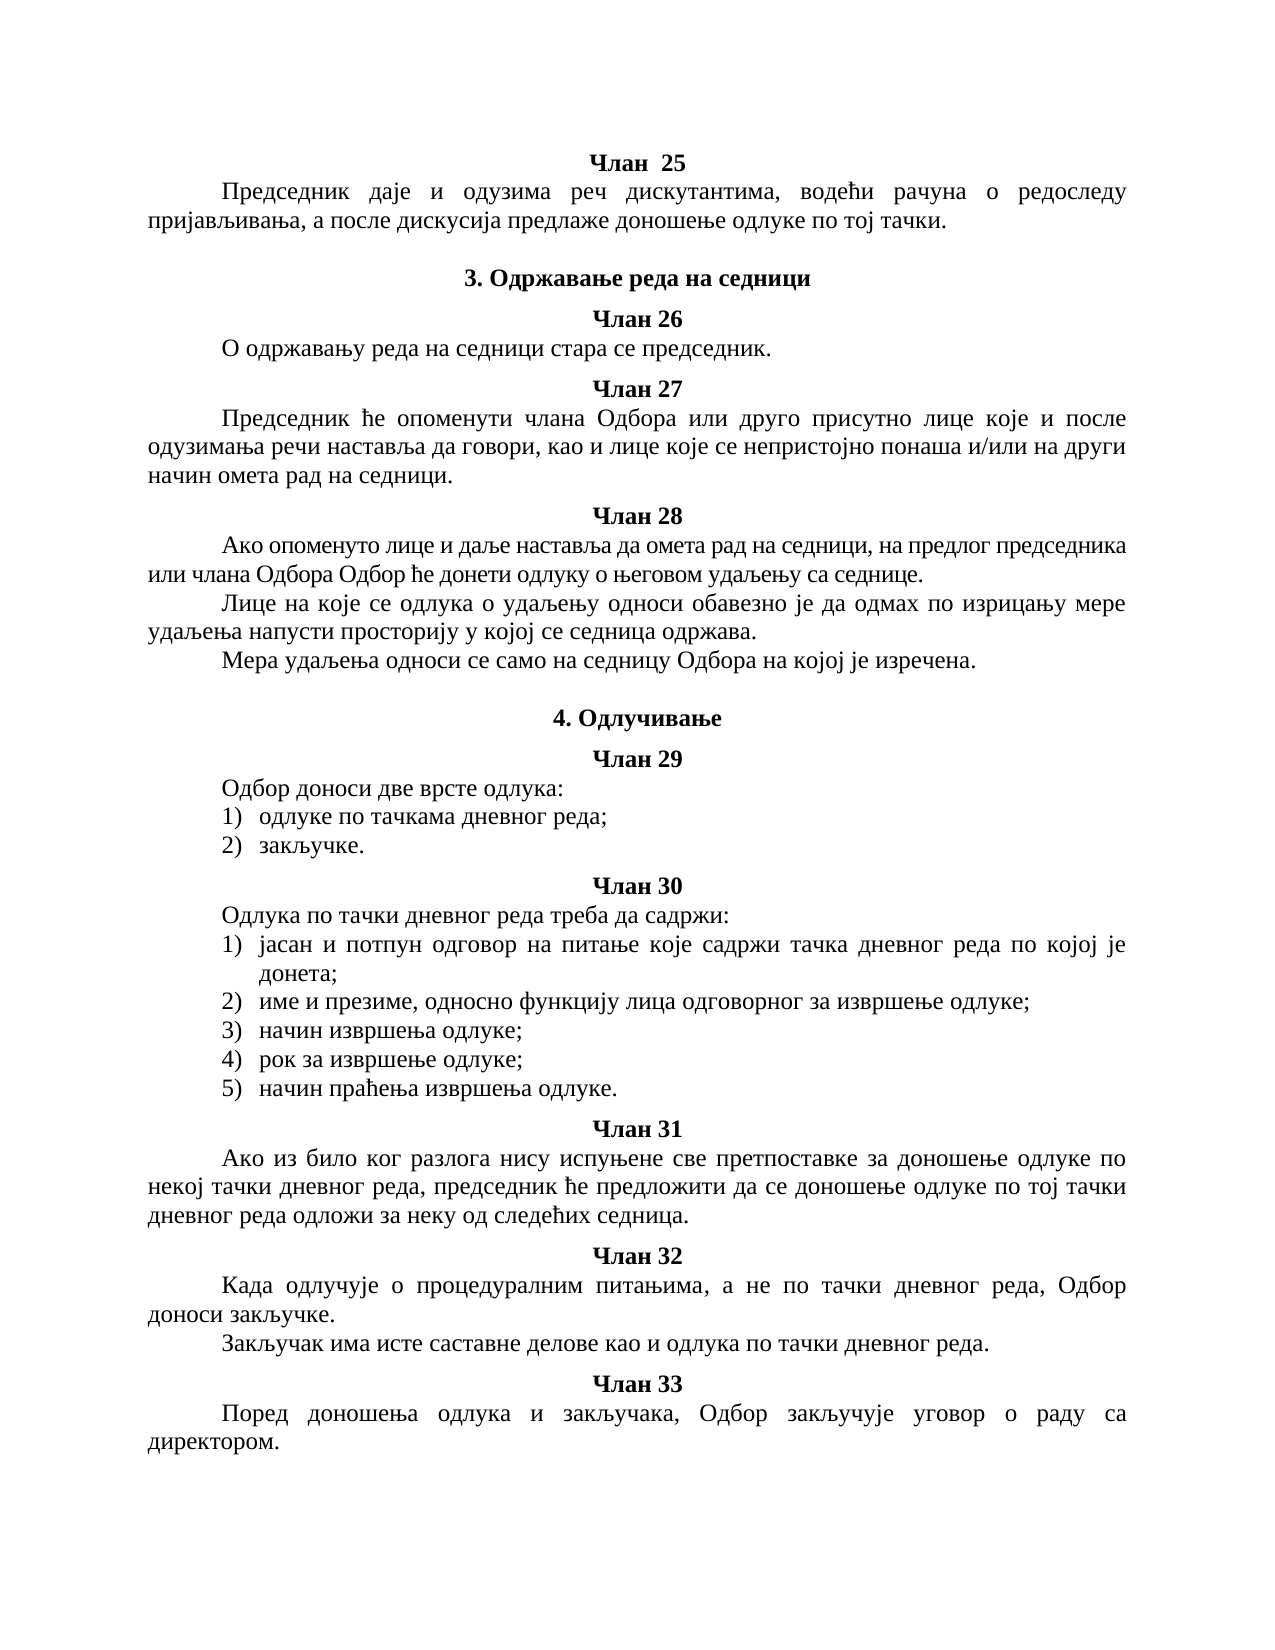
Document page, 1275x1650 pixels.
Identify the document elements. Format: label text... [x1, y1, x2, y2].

text О одржавању реда на седници стара се председник. [148, 333, 1127, 361]
list начин праћења извршења одлуке. [221, 1073, 1127, 1101]
text Поред доношења одлука и закључака, Одбор закључује уговор о раду са директором. [148, 1398, 1127, 1455]
text Члан 25 [148, 148, 1127, 176]
text Члан 28 [148, 501, 1127, 530]
text Одбор доноси две врсте одлука: [148, 773, 1127, 801]
list име и презиме, односно функцију лица одговорног за извршење одлуке; [221, 986, 1127, 1015]
list закључке. [221, 830, 1127, 859]
text Када одлучује о процедуралним питањима, а не по тачки дневног реда, Одбор доноси закључке. [148, 1270, 1127, 1328]
text Члан 30 [148, 871, 1127, 900]
list одлуке по тачкама дневног реда; [221, 801, 1127, 830]
list рок за извршење одлуке; [221, 1044, 1127, 1073]
text Председник ће опоменути члана Одбора или друго присутно лице које и после одузимања речи наставља да говори, као и лице које се непристојно понаша и/или на други начин омета рад на седници. [148, 403, 1127, 489]
text Ако из било ког разлога нису испуњене све претпоставке за доношење одлуке по некој тачки дневног реда, председник ће предложити да се доношење одлуке по тој тачки дневног реда одложи за неку од следећих седница. [148, 1143, 1127, 1229]
text Члан 33 [148, 1369, 1127, 1398]
text Члан 27 [148, 374, 1127, 403]
list начин извршења одлуке; [221, 1015, 1127, 1044]
text Председник даје и одузима реч дискутантима, водећи рачуна о редоследу пријављивања, а после дискусија предлаже доношење одлуке по тој тачки. [148, 176, 1127, 234]
text Закључак има исте саставне делове као и одлука по тачки дневног реда. [148, 1328, 1127, 1356]
text Члан 29 [148, 744, 1127, 773]
text Члан 32 [148, 1241, 1127, 1270]
text Одлука по тачки дневног реда треба да садржи: [148, 900, 1127, 929]
text 4. Одлучивање [148, 703, 1127, 731]
text Лице на које се одлука о удаљењу односи обавезно је да одмах по изрицању мере удаљења напусти просторију у којој се седница одржава. [148, 588, 1127, 645]
list јасан и потпун одговор на питање које садржи тачка дневног реда по којој је донета; [221, 929, 1127, 986]
text Ако опоменуто лице и даље наставља да омета рад на седници, на предлог председника или члана Одбора Одбор ће донети одлуку о његовом удаљењу са седнице. [148, 530, 1127, 588]
text Мера удаљења односи се само на седницу Одбора на којој је изречена. [148, 645, 1127, 674]
text Члан 31 [148, 1114, 1127, 1143]
text Члан 26 [148, 304, 1127, 333]
text 3. Одржавање реда на седници [148, 263, 1127, 291]
